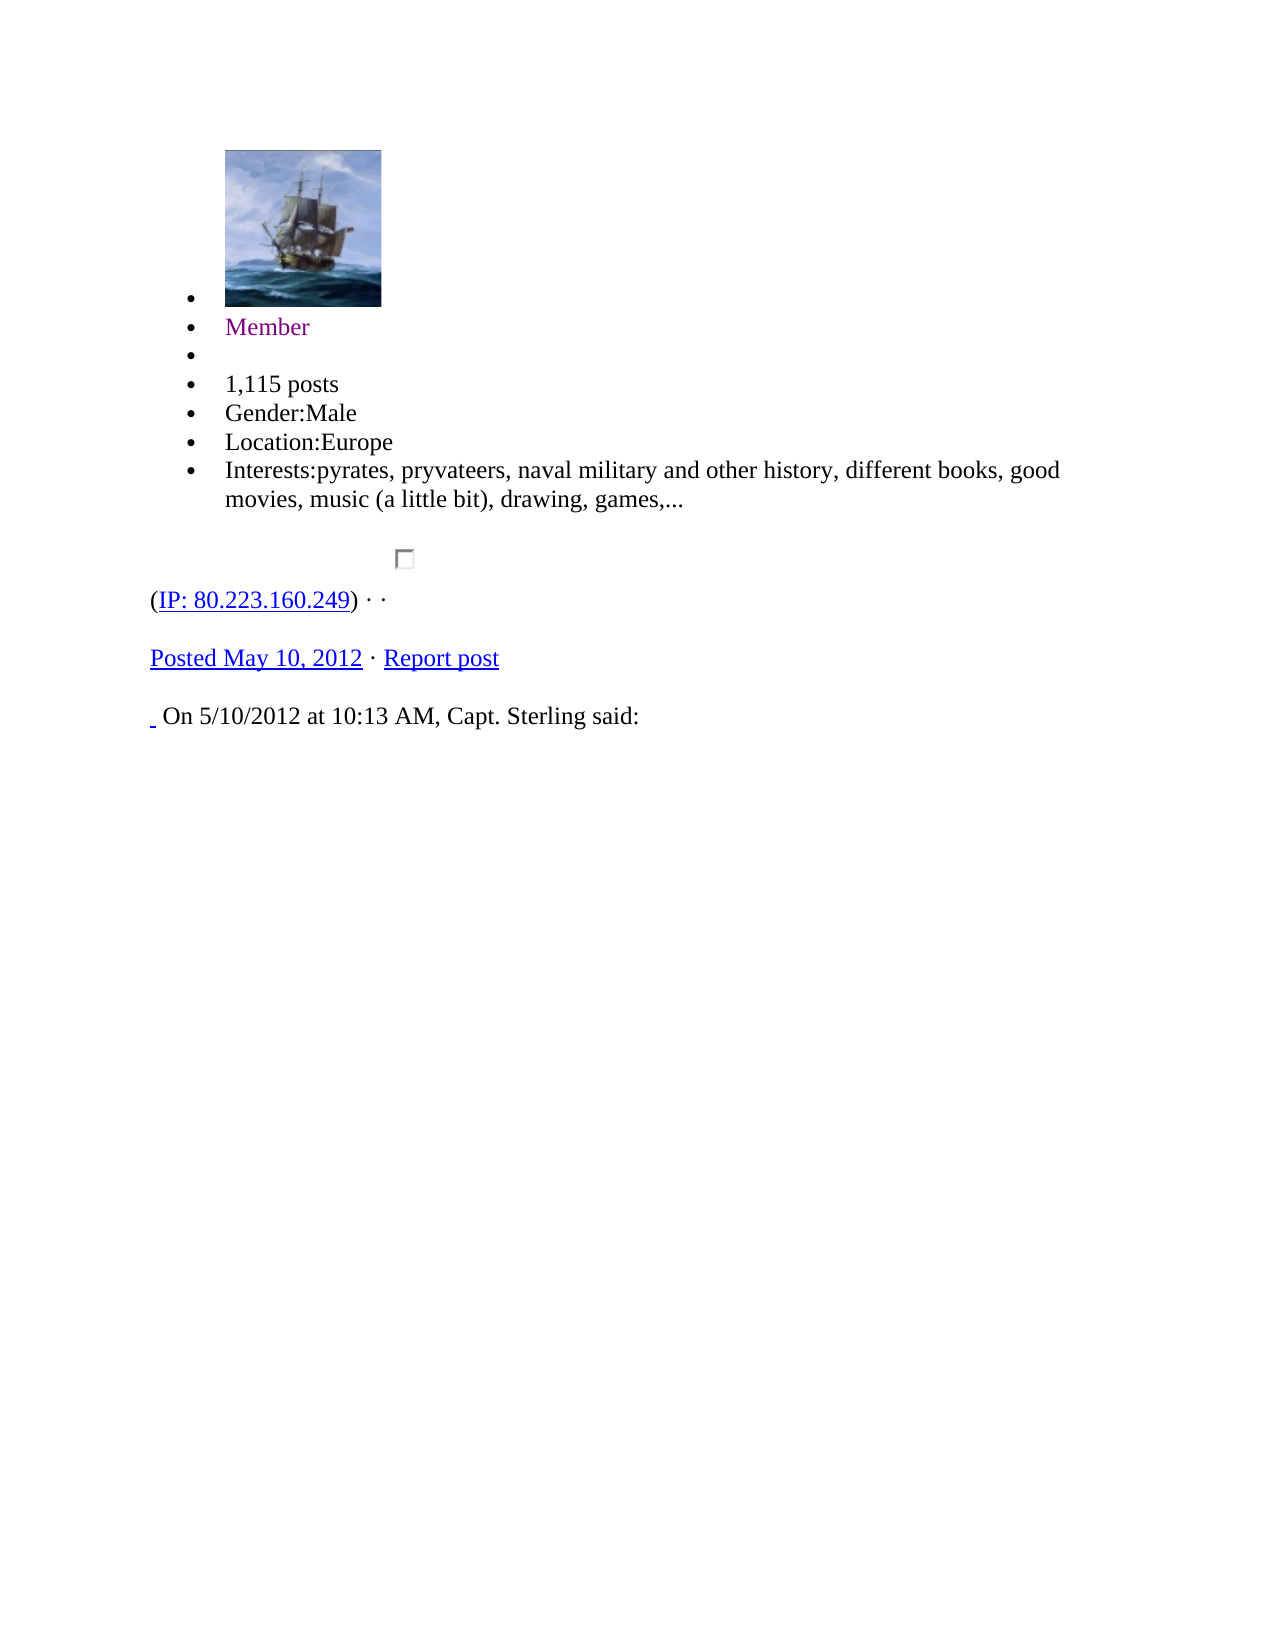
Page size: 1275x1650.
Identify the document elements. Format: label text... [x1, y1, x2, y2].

text Posted May 10, 2012 · Report post [150, 643, 1125, 672]
list Location:Europe [187, 427, 1125, 455]
list Member [187, 312, 1125, 340]
list Gender:Male [187, 398, 1125, 427]
list 1,115 posts [187, 369, 1125, 398]
picture [225, 150, 382, 307]
text On 5/10/2012 at 10:13 AM, Capt. Sterling said: [150, 701, 1125, 730]
text (IP: 80.223.160.249) · · [150, 542, 1125, 614]
list Interests:pyrates, pryvateers, naval military and other history, different books, good movies, music (a little bit), drawing, games,... [187, 455, 1125, 513]
